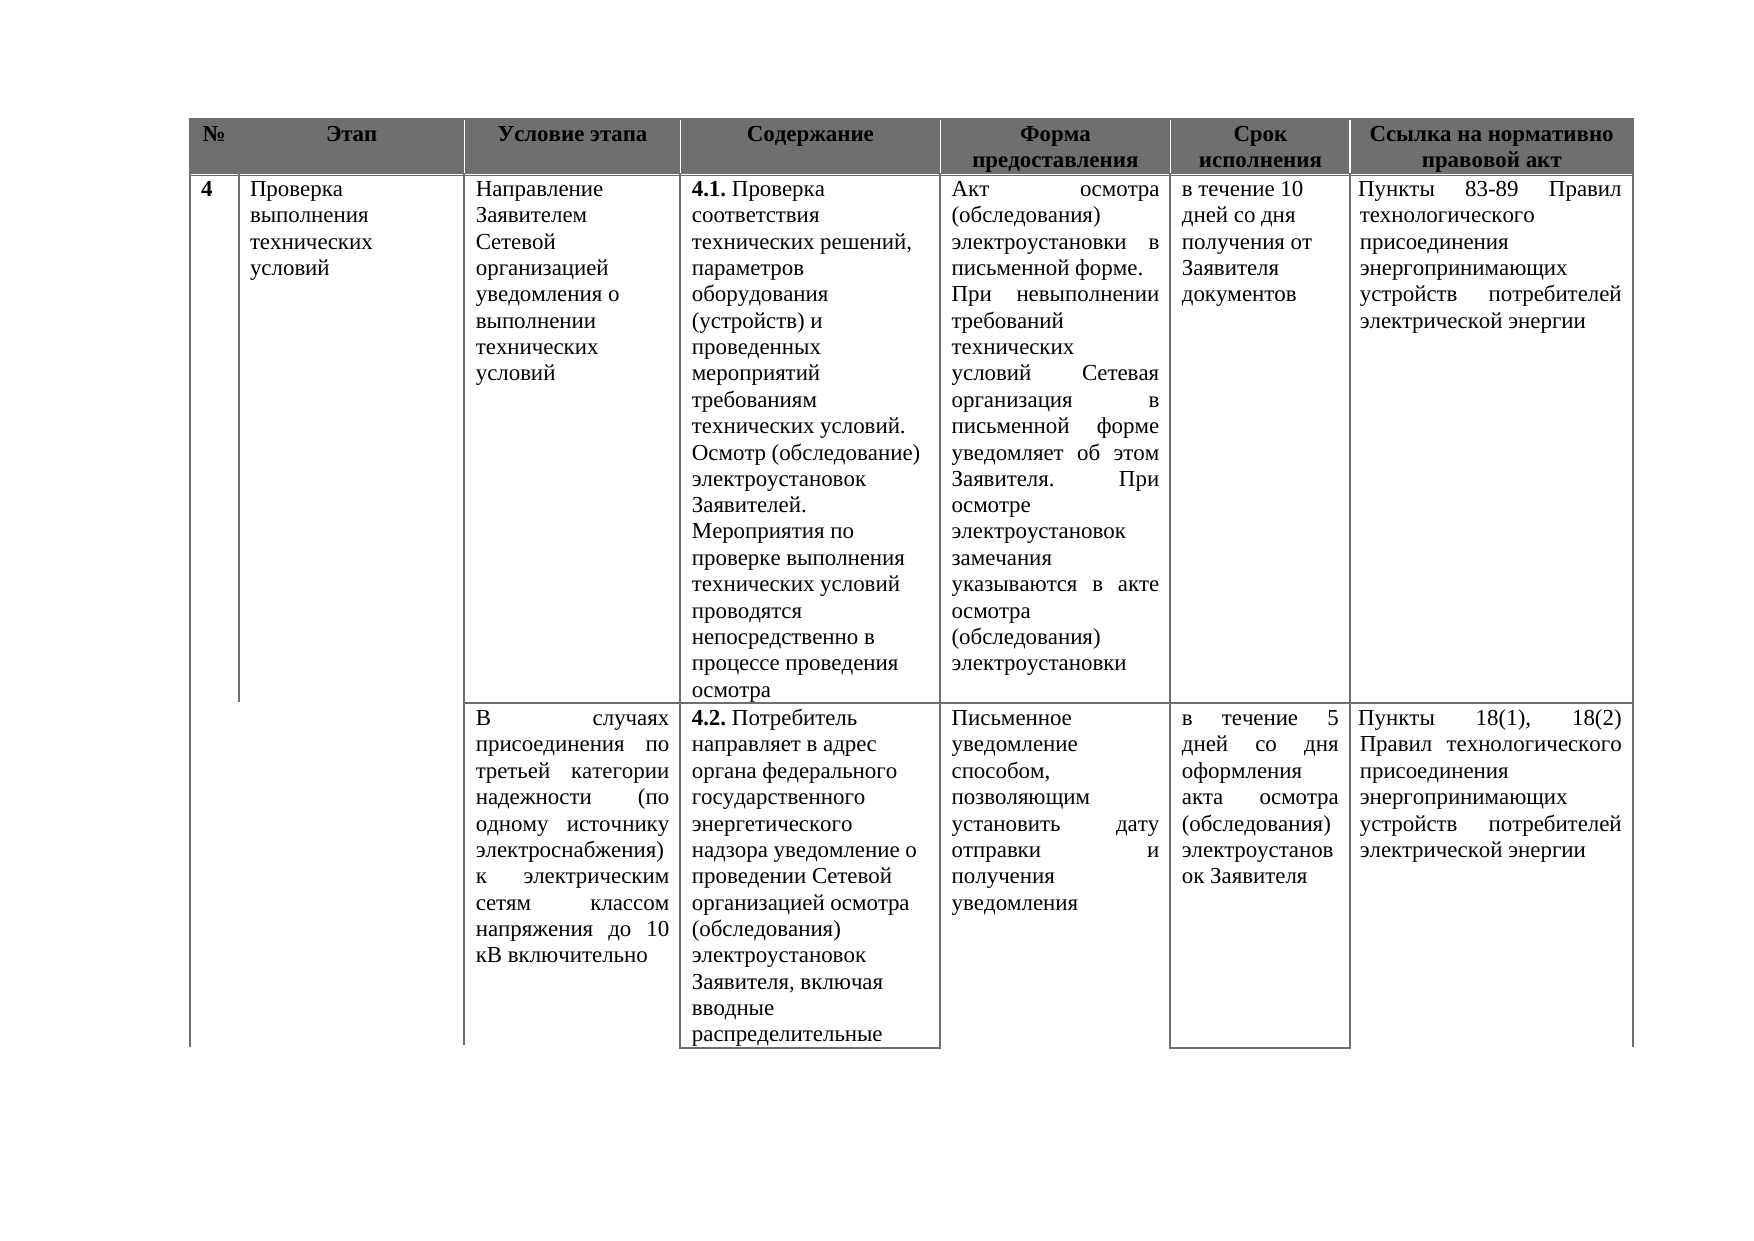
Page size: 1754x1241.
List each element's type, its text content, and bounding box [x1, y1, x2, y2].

table_header Форма предоставления [941, 120, 1170, 173]
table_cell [464, 704, 679, 1047]
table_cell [681, 704, 939, 1047]
table_header Срок исполнения [1171, 120, 1349, 173]
table_cell 4 [191, 176, 238, 1047]
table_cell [941, 704, 1169, 1047]
table_cell Пункты 83-89 Правил технологического присоединения энергопринимающих устройств потребителей электрической энергии [1351, 176, 1632, 702]
table_header Условие этапа [465, 120, 680, 173]
table_cell в течение 10 дней со дня получения от Заявителя документов [1171, 176, 1349, 702]
table_header Содержание [681, 120, 940, 173]
table_cell Акт осмотра (обследования) электроустановки в письменной форме. При невыполнении требований технических условий Сетевая организация в письменной форме уведомляет об этом Заявителя. При осмотре электроустановок замечания указываются в акте осмотра (обследования) электроустановки [941, 176, 1169, 702]
table_header № [191, 120, 238, 173]
table_cell Направление Заявителем Сетевой организацией уведомления о выполнении технических условий [465, 176, 679, 702]
table_header Этап [240, 120, 464, 173]
table_cell 4.1. Проверка соответствия технических решений, параметров оборудования (устройств) и проведенных мероприятий требованиям технических условий. Осмотр (обследование) электроустановок Заявителей. Мероприятия по проверке выполнения технических условий проводятся непосредственно в процессе проведения осмотра [681, 176, 939, 702]
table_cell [1171, 704, 1349, 1047]
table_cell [1351, 704, 1632, 1047]
table_header Ссылка на нормативно правовой акт [1351, 120, 1632, 173]
table_cell Проверка выполнения технических условий [239, 176, 464, 1047]
